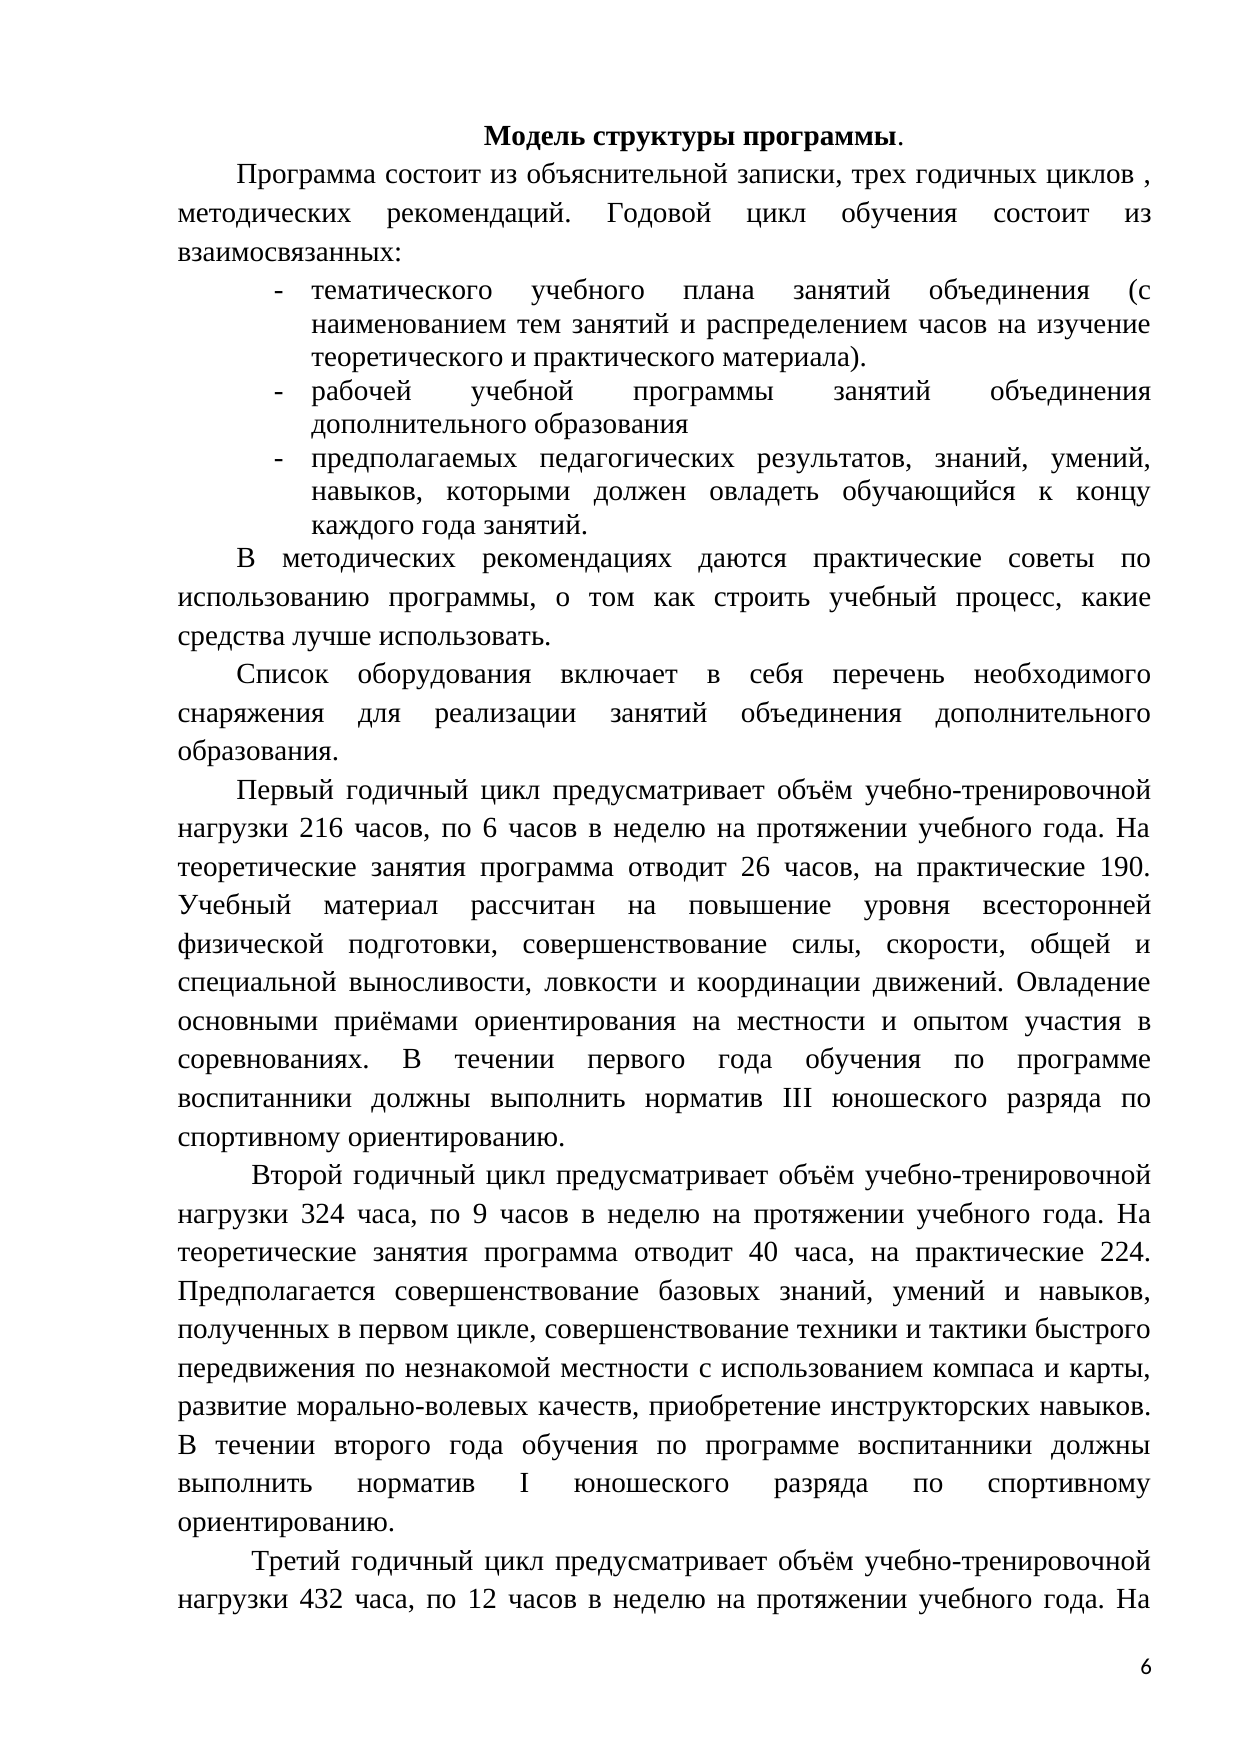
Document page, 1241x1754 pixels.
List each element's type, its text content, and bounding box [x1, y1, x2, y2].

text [177, 1543, 1152, 1615]
text Список оборудования включает в себя перечень необходимого снаряжения для реализации занятий объединения дополнительного образования. [177, 656, 1152, 767]
text В методических рекомендациях даются практические советы по использованию программы, о том как строить учебный процесс, какие средства лучше использовать. [177, 541, 1152, 651]
text Второй годичный цикл предусматривает объём учебно-тренировочной нагрузки 324 часа, по 9 часов в неделю на протяжении учебного года. На теоретические занятия программа отводит 40 часа, на практические 224. Предполагается совершенствование базовых знаний, умений и навыков, полученных в первом цикле, совершенствование техники и тактики быстрого передвижения по незнакомой местности с использованием компаса и карты, развитие морально-волевых качеств, приобретение инструкторских навыков. В течении второго года обучения по программе воспитанники должны выполнить норматив I юношеского разряда по спортивному ориентированию. [177, 1157, 1152, 1538]
text Первый годичный цикл предусматривает объём учебно-тренировочной нагрузки 216 часов, по 6 часов в неделю на протяжении учебного года. На теоретические занятия программа отводит 26 часов, на практические 190. Учебный материал рассчитан на повышение уровня всесторонней физической подготовки, совершенствование силы, скорости, общей и специальной выносливости, ловкости и координации движений. Овладение основными приёмами ориентирования на местности и опытом участия в соревнованиях. В течении первого года обучения по программе воспитанники должны выполнить норматив III юношеского разряда по спортивному ориентированию. [177, 772, 1152, 1152]
list предполагаемых педагогических результатов, знаний, умений, навыков, которыми должен овладеть обучающийся к концу каждого года занятий. [274, 440, 1152, 541]
text Модель структуры программы. [177, 118, 1152, 152]
text Программа состоит из объяснительной записки, трех годичных циклов , методических рекомендаций. Годовой цикл обучения состоит из взаимосвязанных: [177, 157, 1152, 267]
list тематического учебного плана занятий объединения (с наименованием тем занятий и распределением часов на изучение теоретического и практического материала). [274, 272, 1152, 373]
list рабочей учебной программы занятий объединения дополнительного образования [274, 373, 1152, 440]
